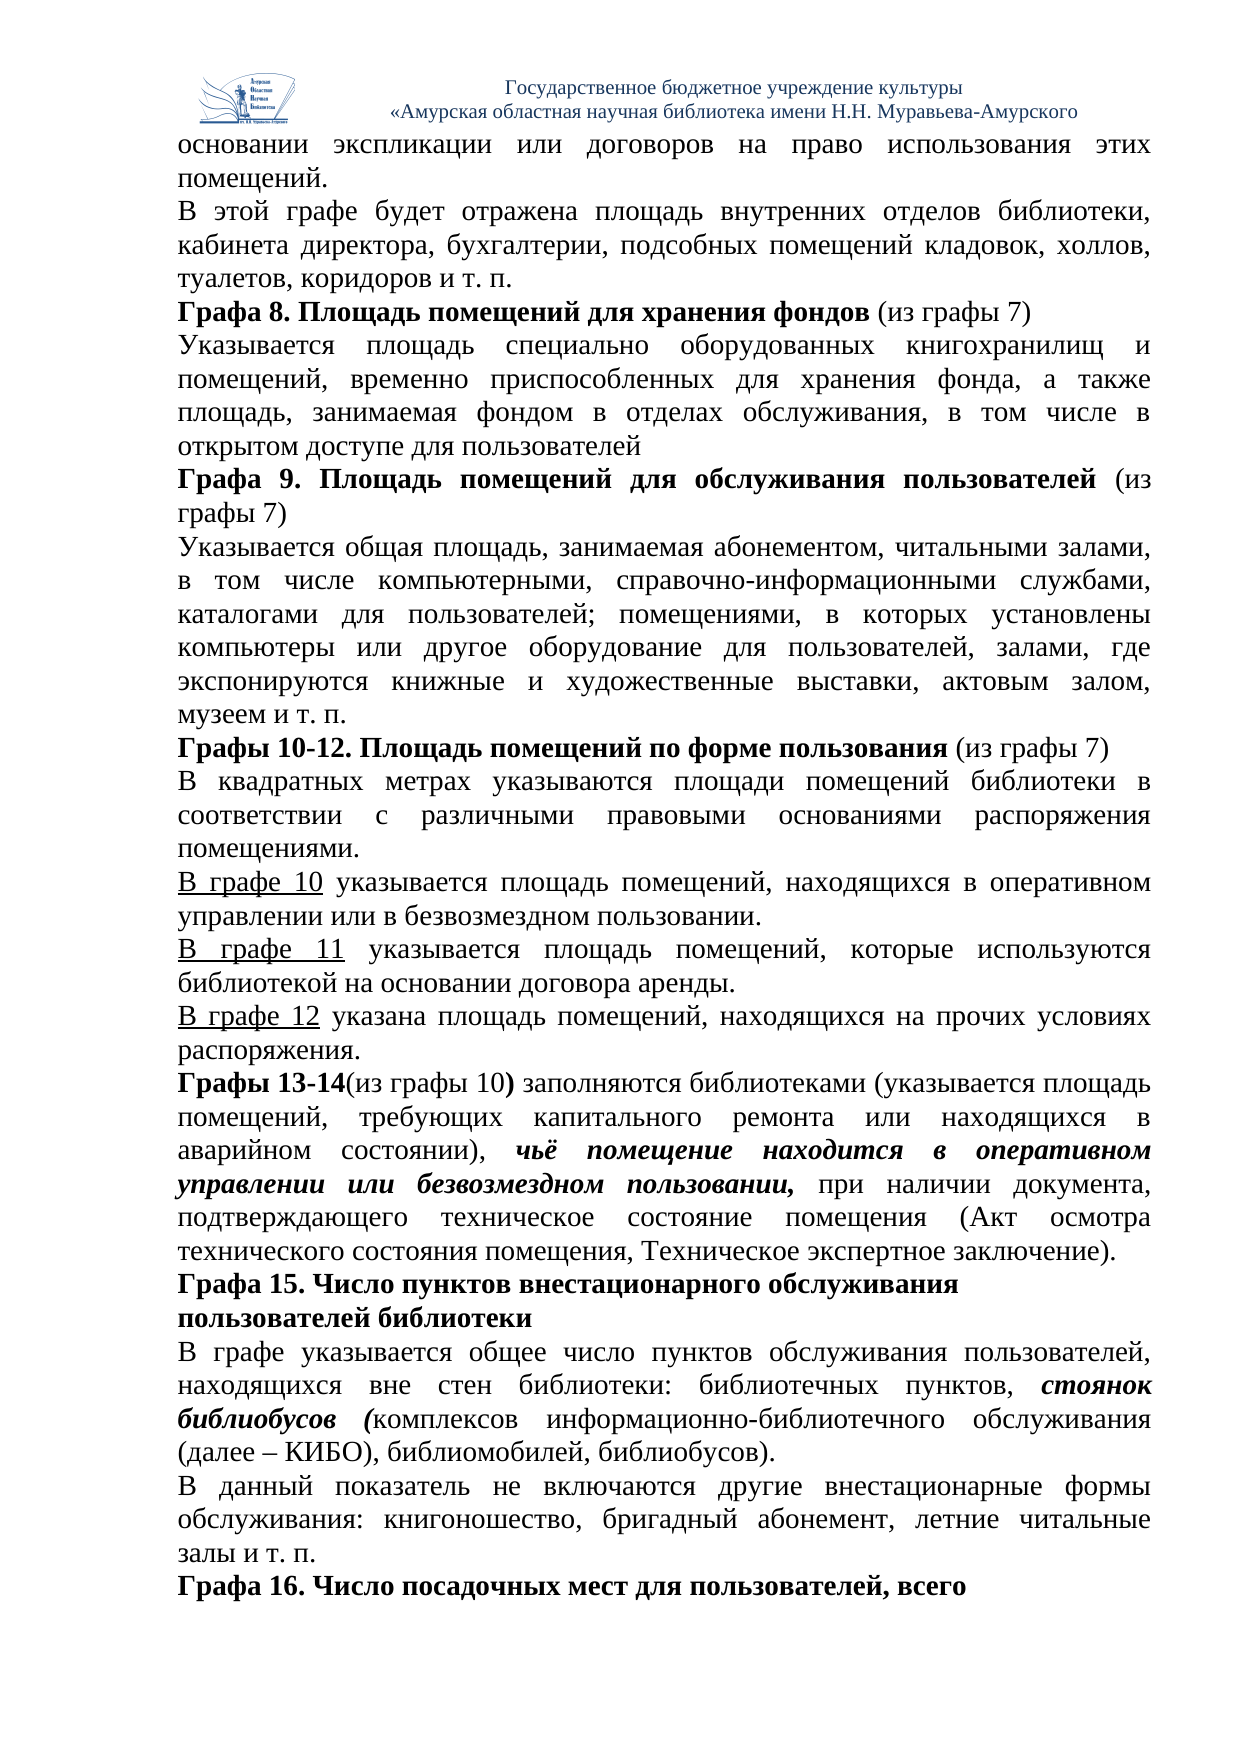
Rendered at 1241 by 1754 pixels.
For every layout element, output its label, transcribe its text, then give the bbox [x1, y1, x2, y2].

text В этой графе будет отражена площадь внутренних отделов библиотеки, кабинета директора, бухгалтерии, подсобных помещений кладовок, холлов, туалетов, коридоров и т. п. [177, 193, 1152, 294]
text Графа 15. Число пунктов внестационарного обслуживания пользователей библиотеки [177, 1267, 1152, 1334]
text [177, 126, 1152, 193]
text В графе 12 указана площадь помещений, находящихся на прочих условиях распоряжения. [177, 998, 1152, 1065]
text Указывается общая площадь, занимаемая абонементом, читальными залами, в том числе компьютерными, справочно-информационными службами, каталогами для пользователей; помещениями, в которых установлены компьютеры или другое оборудование для пользователей, залами, где экспонируются книжные и художественные выставки, актовым залом, музеем и т. п. [177, 529, 1152, 730]
text Графа 8. Площадь помещений для хранения фондов (из графы 7) [177, 294, 1152, 327]
text В графе 11 указывается площадь помещений, которые используются библиотекой на основании договора аренды. [177, 931, 1152, 998]
text В квадратных метрах указываются площади помещений библиотеки в соответствии с различными правовыми основаниями распоряжения помещениями. [177, 763, 1152, 864]
text Графа 9. Площадь помещений для обслуживания пользователей (из графы 7) [177, 462, 1152, 529]
text Графа 16. Число посадочных мест для пользователей, всего [177, 1568, 1152, 1602]
text Графы 13-14(из графы 10) заполняются библиотеками (указывается площадь помещений, требующих капитального ремонта или находящихся в аварийном состоянии), чьё помещение находится в оперативном управлении или безвозмездном пользовании, при наличии документа, подтверждающего техническое состояние помещения (Акт осмотра технического состояния помещения, Техническое экспертное заключение). [177, 1065, 1152, 1267]
text Графы 10-12. Площадь помещений по форме пользования (из графы 7) [177, 730, 1152, 763]
text В данный показатель не включаются другие внестационарные формы обслуживания: книгоношество, бригадный абонемент, летние читальные залы и т. п. [177, 1468, 1152, 1568]
text В графе 10 указывается площадь помещений, находящихся в оперативном управлении или в безвозмездном пользовании. [177, 864, 1152, 931]
text В графе указывается общее число пунктов обслуживания пользователей, находящихся вне стен библиотеки: библиотечных пунктов, стоянок библиобусов (комплексов информационно-библиотечного обслуживания (далее – КИБО), библиомобилей, библиобусов). [177, 1334, 1152, 1468]
text Указывается площадь специально оборудованных книгохранилищ и помещений, временно приспособленных для хранения фонда, а также площадь, занимаемая фондом в отделах обслуживания, в том числе в открытом доступе для пользователей [177, 327, 1152, 462]
